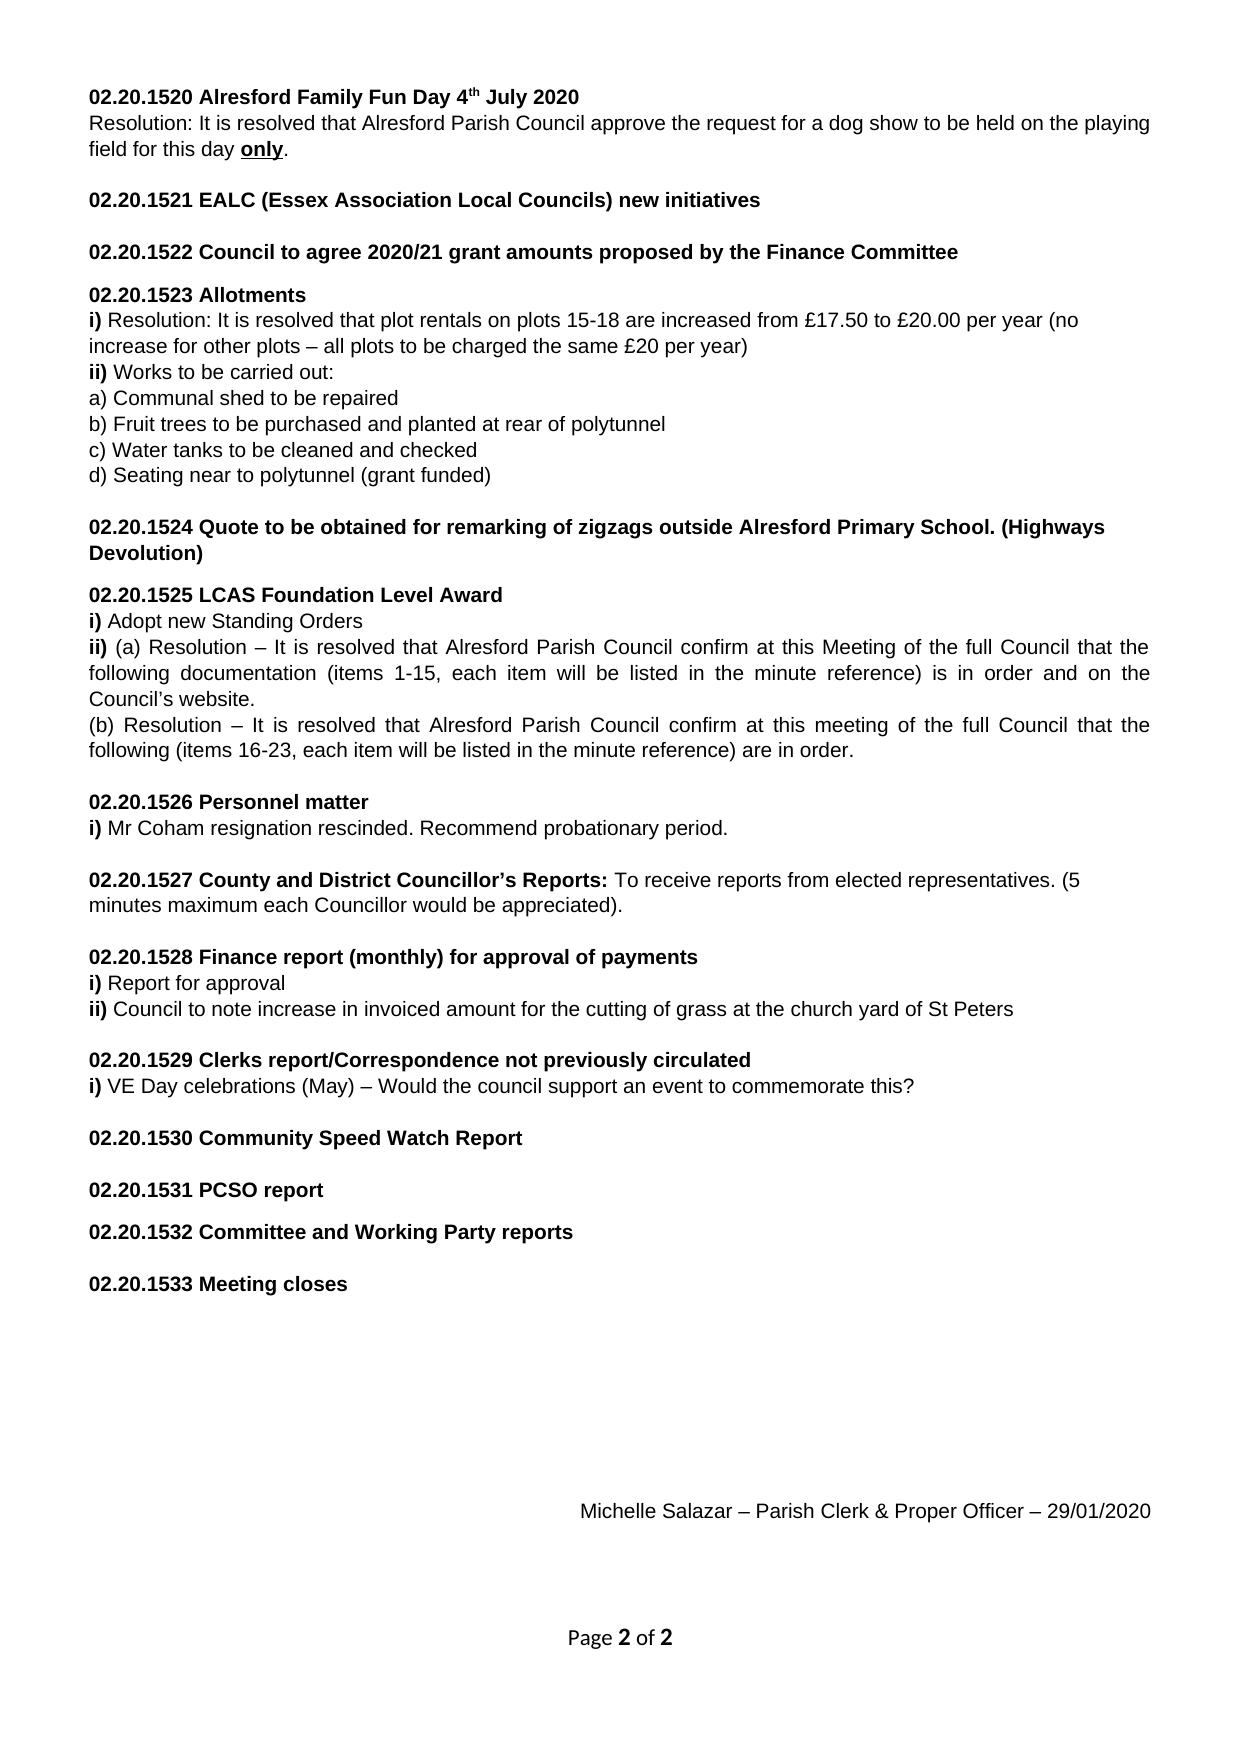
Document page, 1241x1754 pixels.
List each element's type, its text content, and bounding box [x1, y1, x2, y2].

text 02.20.1530 Community Speed Watch Report [89, 1126, 1152, 1150]
text Resolution: It is resolved that Alresford Parish Council approve the request for a dog show to be held on the playing field for this day only. [89, 111, 1152, 161]
text a) Communal shed to be repaired [89, 386, 1152, 410]
text 02.20.1526 Personnel matter [89, 790, 1152, 814]
text ii) Council to note increase in invoiced amount for the cutting of grass at the church yard of St Peters [89, 997, 1152, 1021]
text c) Water tanks to be cleaned and checked [89, 437, 1152, 461]
text 02.20.1527 County and District Councillor’s Reports: To receive reports from elected representatives. (5 minutes maximum each Councillor would be appreciated). [89, 867, 1152, 917]
text 02.20.1523 Allotments [89, 282, 1152, 306]
text 02.20.1524 Quote to be obtained for remarking of zigzags outside Alresford Primary School. (Highways Devolution) [89, 515, 1152, 565]
text (b) Resolution – It is resolved that Alresford Parish Council confirm at this meeting of the full Council that the following (items 16-23, each item will be listed in the minute reference) are in order. [89, 712, 1152, 762]
text 02.20.1532 Committee and Working Party reports [89, 1220, 1152, 1244]
text ii) Works to be carried out: [89, 360, 1152, 384]
text i) Report for approval [89, 971, 1152, 995]
text 02.20.1522 Council to agree 2020/21 grant amounts proposed by the Finance Committee [89, 240, 1152, 264]
text i) VE Day celebrations (May) – Would the council support an event to commemorate this? [89, 1074, 1152, 1098]
text 02.20.1521 EALC (Essex Association Local Councils) new initiatives [89, 188, 1152, 212]
text i) Mr Coham resignation rescinded. Recommend probationary period. [89, 816, 1152, 840]
text 02.20.1525 LCAS Foundation Level Award [89, 583, 1152, 607]
text d) Seating near to polytunnel (grant funded) [89, 463, 1152, 487]
text 02.20.1529 Clerks report/Correspondence not previously circulated [89, 1048, 1152, 1072]
text 02.20.1533 Meeting closes [89, 1272, 1152, 1296]
text b) Fruit trees to be purchased and planted at rear of polytunnel [89, 412, 1152, 436]
text i) Resolution: It is resolved that plot rentals on plots 15-18 are increased from £17.50 to £20.00 per year (no increase for other plots – all plots to be charged the same £20 per year) [89, 308, 1152, 358]
text i) Adopt new Standing Orders [89, 609, 1152, 633]
text 02.20.1528 Finance report (monthly) for approval of payments [89, 945, 1152, 969]
text 02.20.1520 Alresford Family Fun Day 4th July 2020 [89, 85, 1152, 109]
text ii) (a) Resolution – It is resolved that Alresford Parish Council confirm at this Meeting of the full Council that the following documentation (items 1-15, each item will be listed in the minute reference) is in order and on the Council’s website. [89, 635, 1152, 711]
text 02.20.1531 PCSO report [89, 1177, 1152, 1201]
text Michelle Salazar – Parish Clerk & Proper Officer – 29/01/2020 [89, 1499, 1152, 1523]
